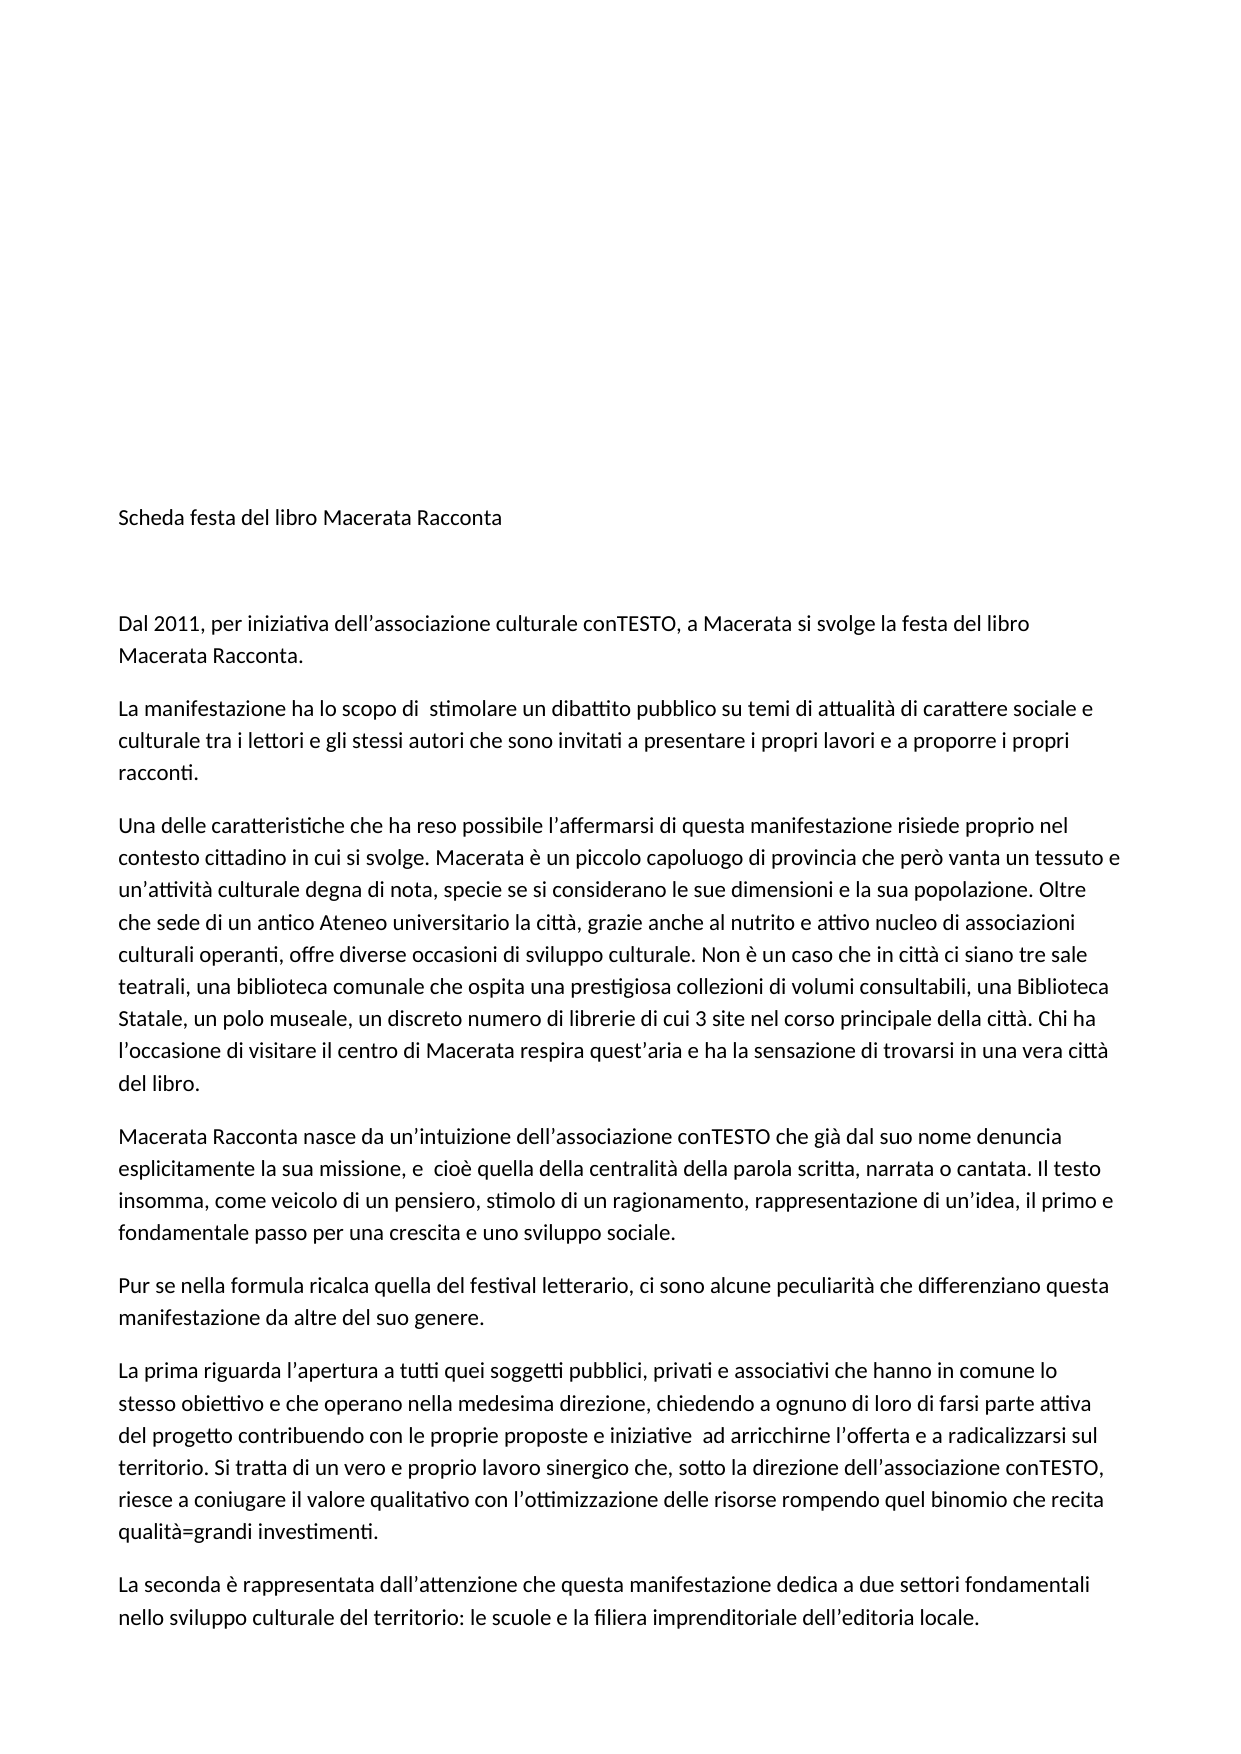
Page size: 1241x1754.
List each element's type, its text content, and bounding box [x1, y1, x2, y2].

text La manifestazione ha lo scopo di stimolare un dibattito pubblico su temi di attualità di carattere sociale e culturale tra i lettori e gli stessi autori che sono invitati a presentare i propri lavori e a proporre i propri racconti. [118, 694, 1122, 786]
text Pur se nella formula ricalca quella del festival letterario, ci sono alcune peculiarità che differenziano questa manifestazione da altre del suo genere. [118, 1271, 1122, 1332]
text Macerata Racconta nasce da un’intuizione dell’associazione conTESTO che già dal suo nome denuncia esplicitamente la sua missione, e cioè quella della centralità della parola scritta, narrata o cantata. Il testo insomma, come veicolo di un pensiero, stimolo di un ragionamento, rappresentazione di un’idea, il primo e fondamentale passo per una crescita e uno sviluppo sociale. [118, 1122, 1122, 1246]
text Scheda festa del libro Macerata Racconta [118, 503, 1122, 531]
text Una delle caratteristiche che ha reso possibile l’affermarsi di questa manifestazione risiede proprio nel contesto cittadino in cui si svolge. Macerata è un piccolo capoluogo di provincia che però vanta un tessuto e un’attività culturale degna di nota, specie se si considerano le sue dimensioni e la sua popolazione. Oltre che sede di un antico Ateneo universitario la città, grazie anche al nutrito e attivo nucleo di associazioni culturali operanti, offre diverse occasioni di sviluppo culturale. Non è un caso che in città ci siano tre sale teatrali, una biblioteca comunale che ospita una prestigiosa collezioni di volumi consultabili, una Biblioteca Statale, un polo museale, un discreto numero di librerie di cui 3 site nel corso principale della città. Chi ha l’occasione di visitare il centro di Macerata respira quest’aria e ha la sensazione di trovarsi in una vera città del libro. [118, 811, 1122, 1097]
text Dal 2011, per iniziativa dell’associazione culturale conTESTO, a Macerata si svolge la festa del libro Macerata Racconta. [118, 609, 1122, 669]
text La seconda è rappresentata dall’attenzione che questa manifestazione dedica a due settori fondamentali nello sviluppo culturale del territorio: le scuole e la filiera imprenditoriale dell’editoria locale. [118, 1571, 1122, 1631]
text La prima riguarda l’apertura a tutti quei soggetti pubblici, privati e associativi che hanno in comune lo stesso obiettivo e che operano nella medesima direzione, chiedendo a ognuno di loro di farsi parte attiva del progetto contribuendo con le proprie proposte e iniziative ad arricchirne l’offerta e a radicalizzarsi sul territorio. Si tratta di un vero e proprio lavoro sinergico che, sotto la direzione dell’associazione conTESTO, riesce a coniugare il valore qualitativo con l’ottimizzazione delle risorse rompendo quel binomio che recita qualità=grandi investimenti. [118, 1357, 1122, 1546]
